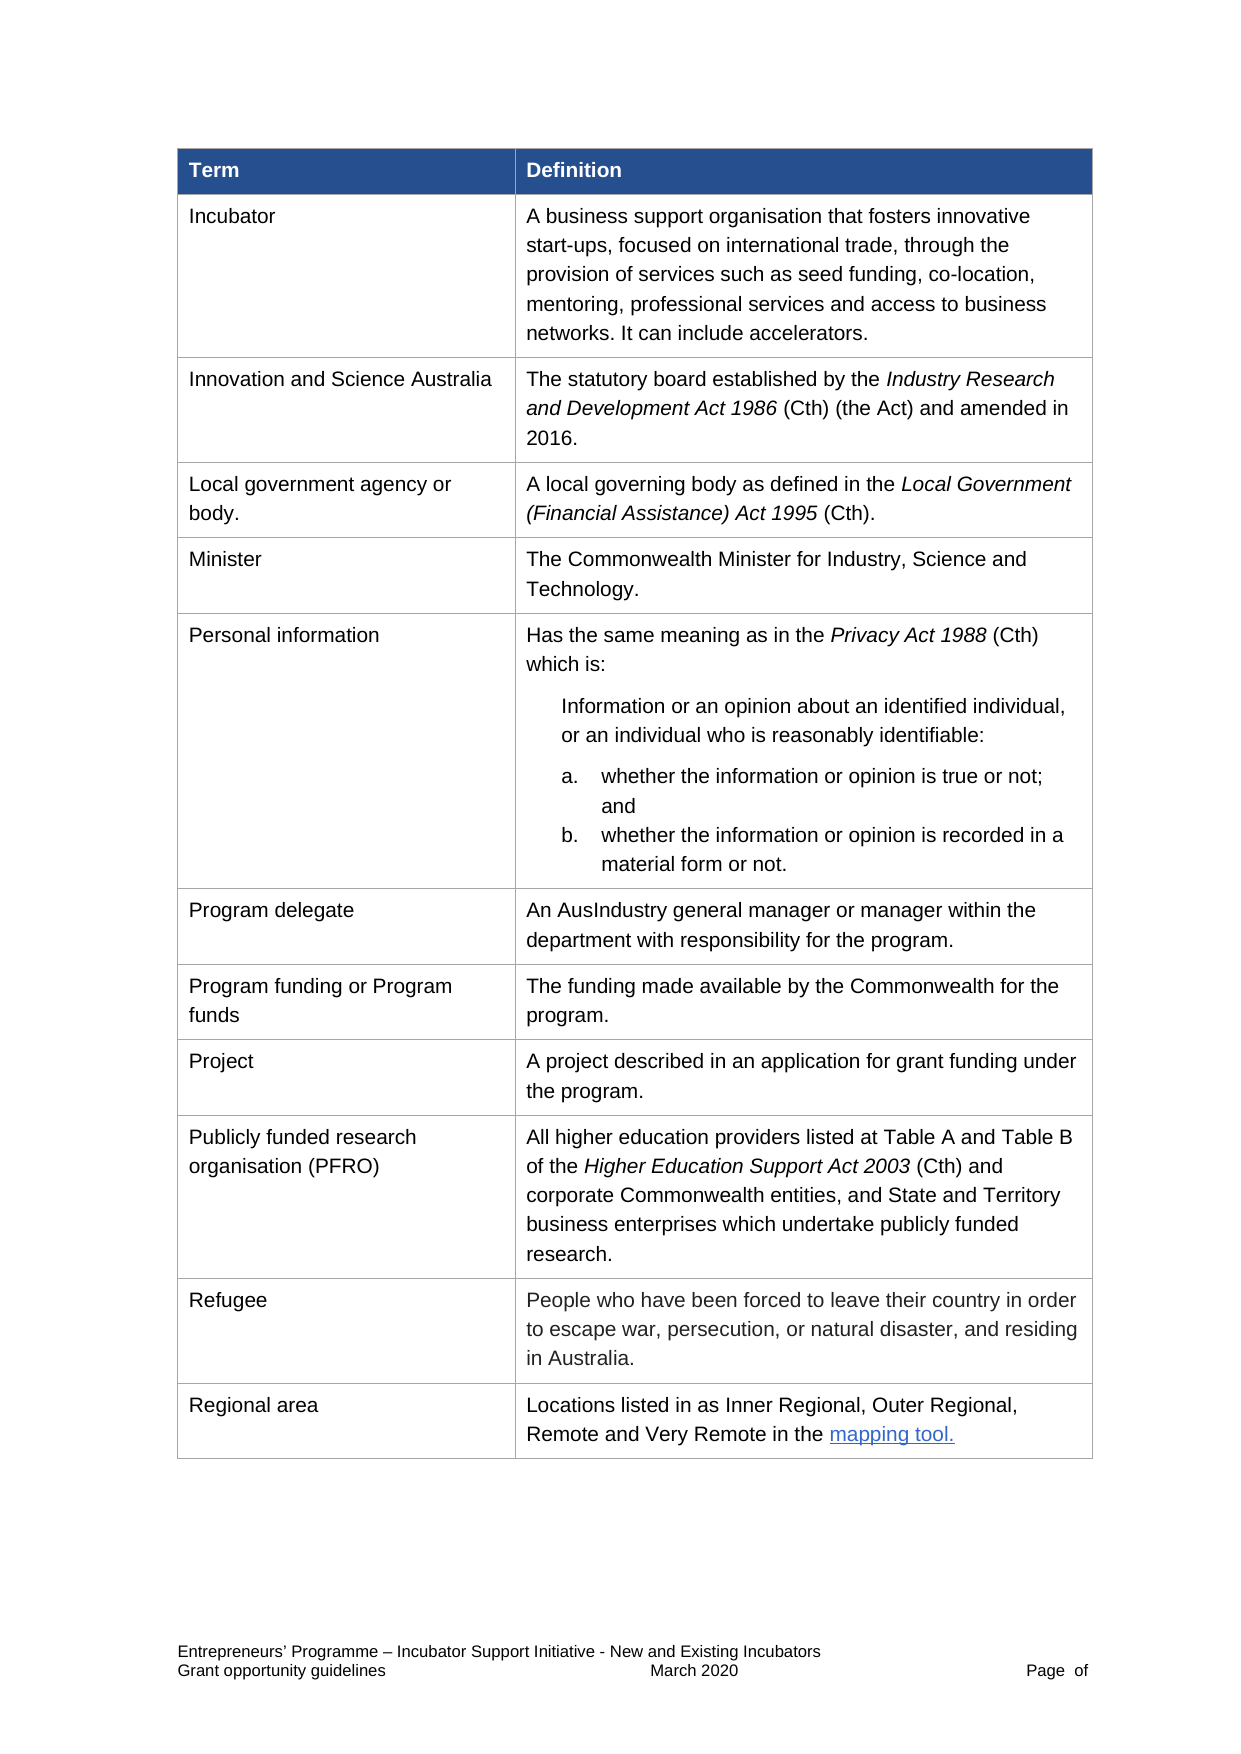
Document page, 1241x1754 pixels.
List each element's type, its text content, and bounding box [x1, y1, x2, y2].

table_cell Minister [178, 538, 515, 613]
table_cell Local government agency or body. [178, 463, 515, 537]
table_cell A project described in an application for grant funding under the program. [516, 1040, 1092, 1115]
table_cell Personal information [178, 614, 515, 888]
table_cell Incubator [178, 195, 515, 357]
table_cell Refugee [178, 1279, 515, 1383]
table_cell Innovation and Science Australia [178, 358, 515, 462]
table_cell The funding made available by the Commonwealth for the program. [516, 965, 1092, 1039]
table_cell People who have been forced to leave their country in order to escape war, persecution, or natural disaster, and residing in Australia. [516, 1279, 1092, 1383]
table_header Definition [516, 149, 1092, 194]
table_header Term [178, 149, 515, 194]
table_cell An AusIndustry general manager or manager within the department with responsibility for the program. [516, 889, 1092, 964]
table_cell The statutory board established by the Industry Research and Development Act 1986 (Cth) (the Act) and amended in 2016. [516, 358, 1092, 462]
table_cell Program delegate [178, 889, 515, 964]
table_cell Regional area [178, 1384, 515, 1458]
table_cell A local governing body as defined in the Local Government (Financial Assistance) Act 1995 (Cth). [516, 463, 1092, 537]
table_cell Publicly funded research organisation (PFRO) [178, 1116, 515, 1278]
table_cell Project [178, 1040, 515, 1115]
table_cell Locations listed in as Inner Regional, Outer Regional, Remote and Very Remote in the mapping tool. [516, 1384, 1092, 1458]
table_cell A business support organisation that fosters innovative start-ups, focused on international trade, through the provision of services such as seed funding, co-location, mentoring, professional services and access to business networks. It can include accelerators. [516, 195, 1092, 357]
table_cell Has the same meaning as in the Privacy Act 1988 (Cth) which is: Information or an opinion about an identified individual, or an individual who is reasonably identifiable: whether the information or opinion is true or not; and whether the information or opinion is recorded in a material form or not. [516, 614, 1092, 888]
table_cell The Commonwealth Minister for Industry, Science and Technology. [516, 538, 1092, 613]
table_cell All higher education providers listed at Table A and Table B of the Higher Education Support Act 2003 (Cth) and corporate Commonwealth entities, and State and Territory business enterprises which undertake publicly funded research. [516, 1116, 1092, 1278]
table_cell Program funding or Program funds [178, 965, 515, 1039]
